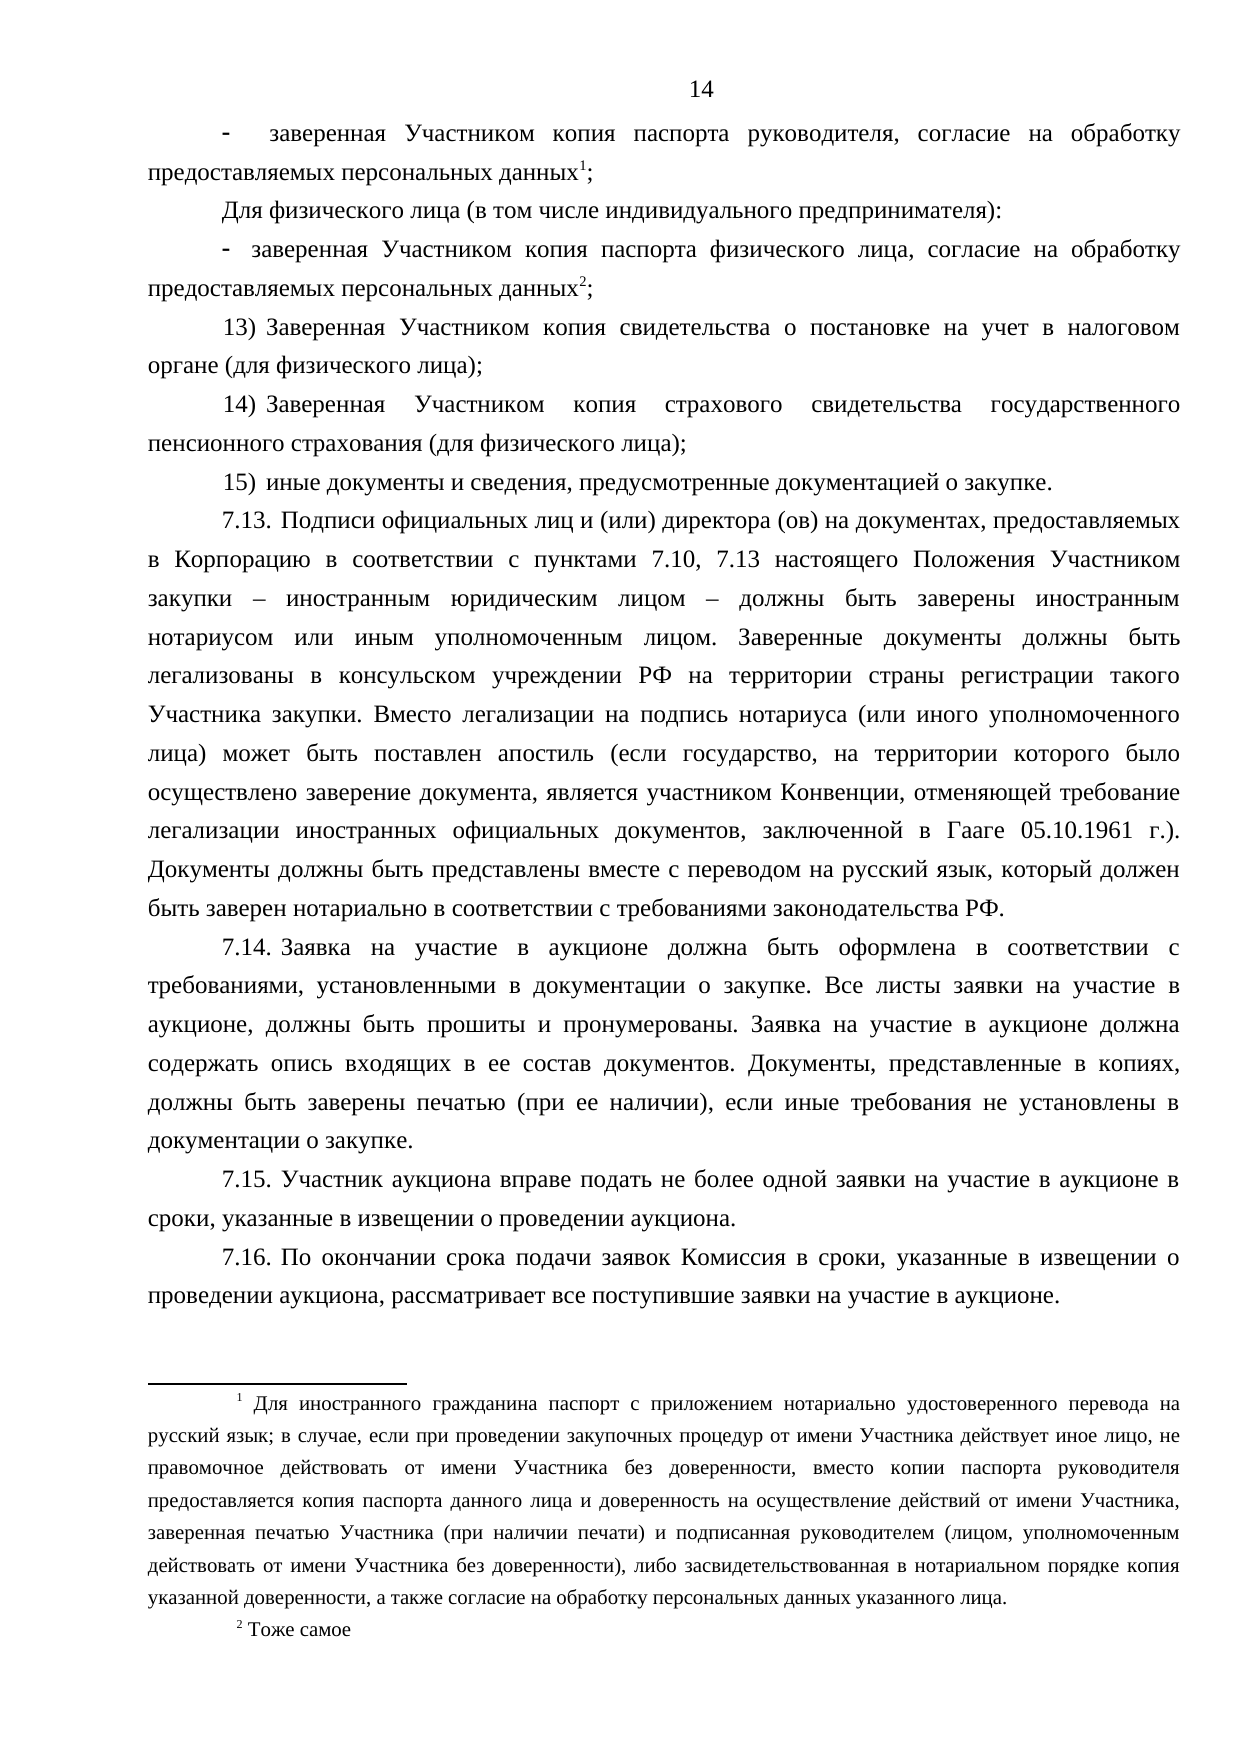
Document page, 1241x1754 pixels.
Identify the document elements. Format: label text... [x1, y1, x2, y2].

list По окончании срока подачи заявок Комиссия в сроки, указанные в извещении о проведении аукциона, рассматривает все поступившие заявки на участие в аукционе. [148, 1242, 1181, 1309]
list Участник аукциона вправе подать не более одной заявки на участие в аукционе в сроки, указанные в извещении о проведении аукциона. [148, 1164, 1181, 1232]
list заверенная Участником копия паспорта физического лица, согласие на обработку предоставляемых персональных данных; [148, 234, 1181, 302]
list Подписи официальных лиц и (или) директора (ов) на документах, предоставляемых в Корпорацию в соответствии с пунктами 7.10, 7.13 настоящего Положения Участником закупки – иностранным юридическим лицом – должны быть заверены иностранным нотариусом или иным уполномоченным лицом. Заверенные документы должны быть легализованы в консульском учреждении РФ на территории страны регистрации такого Участника закупки. Вместо легализации на подпись нотариуса (или иного уполномоченного лица) может быть поставлен апостиль (если государство, на территории которого было осуществлено заверение документа, является участником Конвенции, отменяющей требование легализации иностранных официальных документов, заключенной в Гааге 05.10.1961 г.). Документы должны быть представлены вместе с переводом на русский язык, который должен быть заверен нотариально в соответствии с требованиями законодательства РФ. [148, 506, 1181, 922]
list Заверенная Участником копия страхового свидетельства государственного пенсионного страхования (для физического лица); [148, 389, 1181, 457]
text Для физического лица (в том числе индивидуального предпринимателя): [148, 196, 1181, 224]
list Заверенная Участником копия свидетельства о постановке на учет в налоговом органе (для физического лица); [148, 312, 1181, 379]
list Заявка на участие в аукционе должна быть оформлена в соответствии с требованиями, установленными в документации о закупке. Все листы заявки на участие в аукционе, должны быть прошиты и пронумерованы. Заявка на участие в аукционе должна содержать опись входящих в ее состав документов. Документы, представленные в копиях, должны быть заверены печатью (при ее наличии), если иные требования не установлены в документации о закупке. [148, 932, 1181, 1154]
list иные документы и сведения, предусмотренные документацией о закупке. [148, 467, 1181, 496]
list заверенная Участником копия паспорта руководителя, согласие на обработку предоставляемых персональных данных; [148, 118, 1181, 186]
